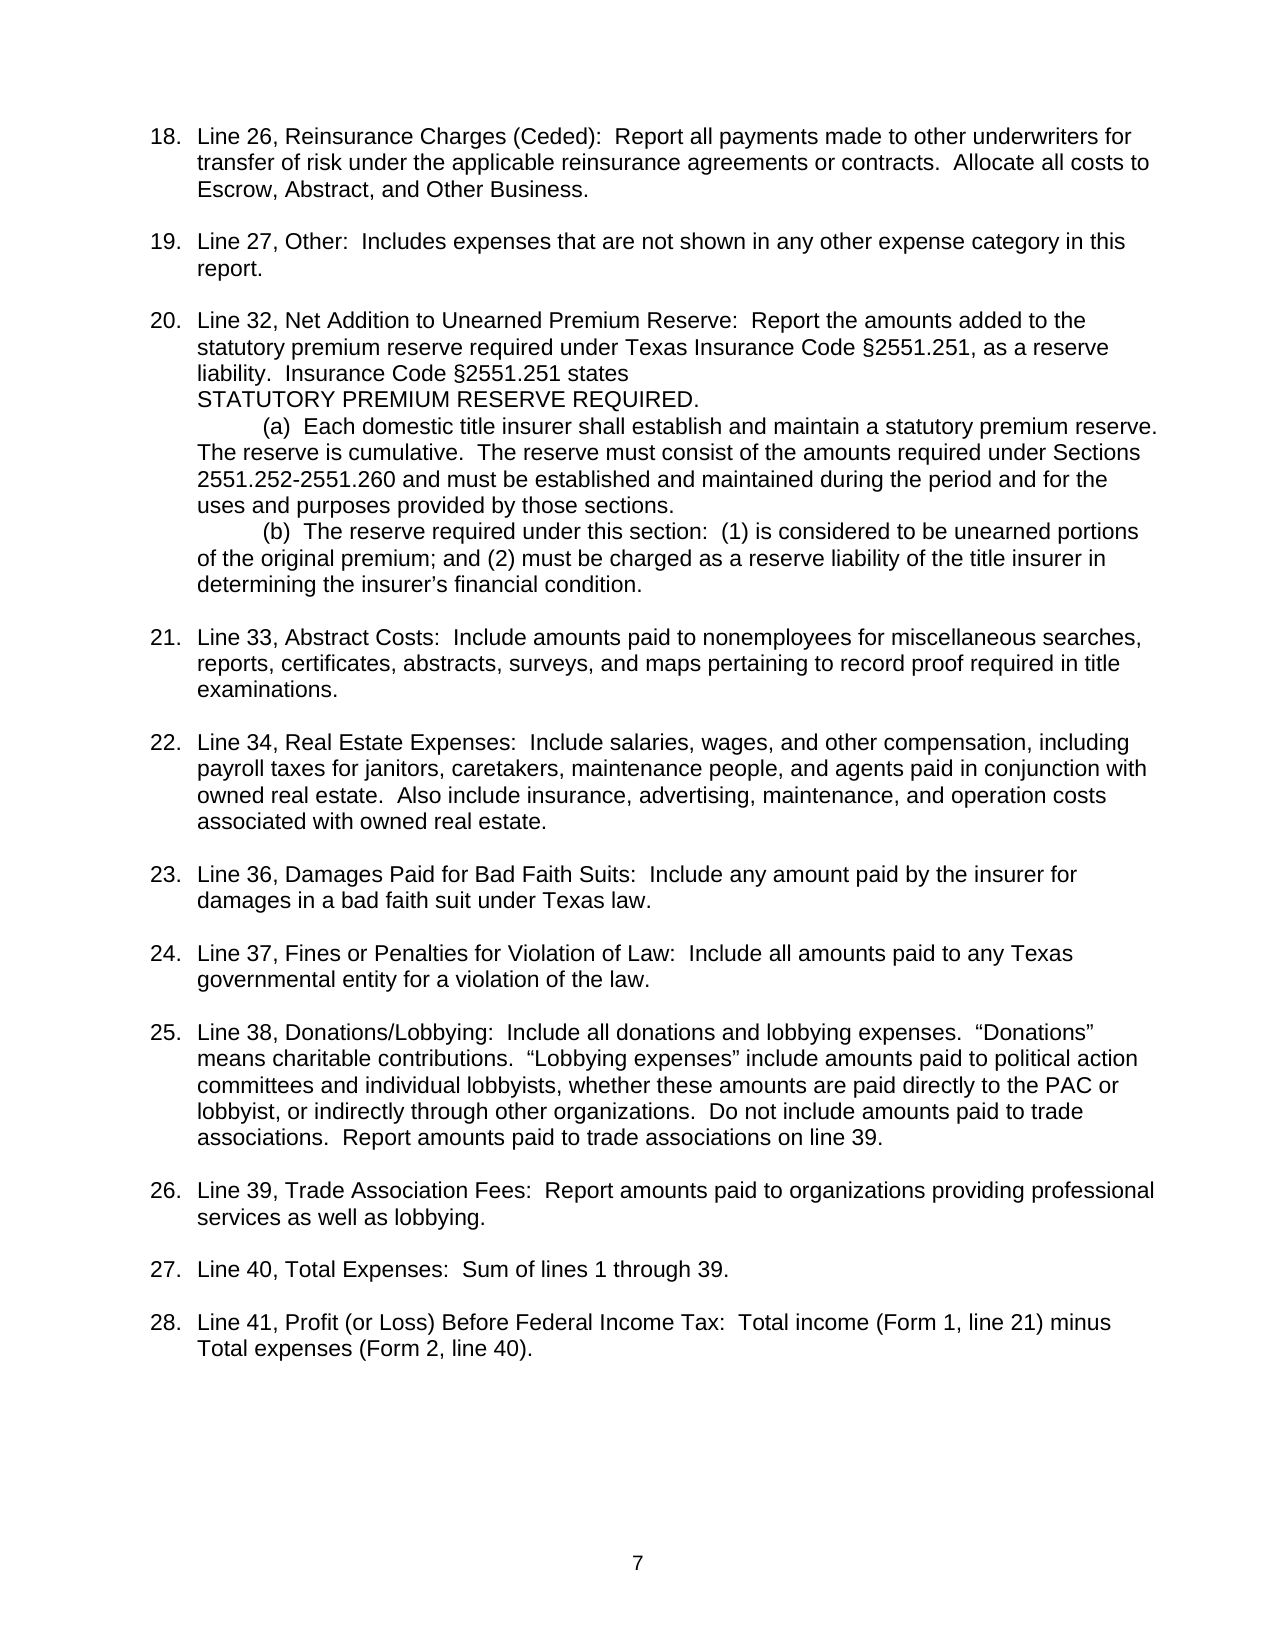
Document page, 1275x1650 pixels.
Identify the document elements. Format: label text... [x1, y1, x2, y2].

list Line 41, Profit (or Loss) Before Federal Income Tax: Total income (Form 1, line 21) minus Total expenses (Form 2, line 40). [150, 1309, 1162, 1362]
text (b) The reserve required under this section: (1) is considered to be unearned portions of the original premium; and (2) must be charged as a reserve liability of the title insurer in determining the insurer’s financial condition. [197, 518, 1162, 597]
list Line 36, Damages Paid for Bad Faith Suits: Include any amount paid by the insurer for damages in a bad faith suit under Texas law. [150, 861, 1162, 913]
list Line 37, Fines or Penalties for Violation of Law: Include all amounts paid to any Texas governmental entity for a violation of the law. [150, 940, 1162, 993]
list Line 34, Real Estate Expenses: Include salaries, wages, and other compensation, including payroll taxes for janitors, caretakers, maintenance people, and agents paid in conjunction with owned real estate. Also include insurance, advertising, maintenance, and operation costs associated with owned real estate. [150, 729, 1162, 834]
list Line 40, Total Expenses: Sum of lines 1 through 39. [150, 1256, 1162, 1282]
list Line 38, Donations/Lobbying: Include all donations and lobbying expenses. “Donations” means charitable contributions. “Lobbying expenses” include amounts paid to political action committees and individual lobbyists, whether these amounts are paid directly to the PAC or lobbyist, or indirectly through other organizations. Do not include amounts paid to trade associations. Report amounts paid to trade associations on line 39. [150, 1019, 1162, 1151]
list Line 26, Reinsurance Charges (Ceded): Report all payments made to other underwriters for transfer of risk under the applicable reinsurance agreements or contracts. Allocate all costs to Escrow, Abstract, and Other Business. [150, 123, 1162, 202]
list Line 33, Abstract Costs: Include amounts paid to nonemployees for miscellaneous searches, reports, certificates, abstracts, surveys, and maps pertaining to record proof required in title examinations. [150, 624, 1162, 703]
list Line 32, Net Addition to Unearned Premium Reserve: Report the amounts added to the statutory premium reserve required under Texas Insurance Code §2551.251, as a reserve liability. Insurance Code §2551.251 states [150, 307, 1162, 386]
text (a) Each domestic title insurer shall establish and maintain a statutory premium reserve. The reserve is cumulative. The reserve must consist of the amounts required under Sections 2551.252-2551.260 and must be established and maintained during the period and for the uses and purposes provided by those sections. [197, 413, 1162, 518]
list Line 27, Other: Includes expenses that are not shown in any other expense category in this report. [150, 228, 1162, 281]
text STATUTORY PREMIUM RESERVE REQUIRED. [197, 386, 1162, 413]
list Line 39, Trade Association Fees: Report amounts paid to organizations providing professional services as well as lobbying. [150, 1177, 1162, 1230]
